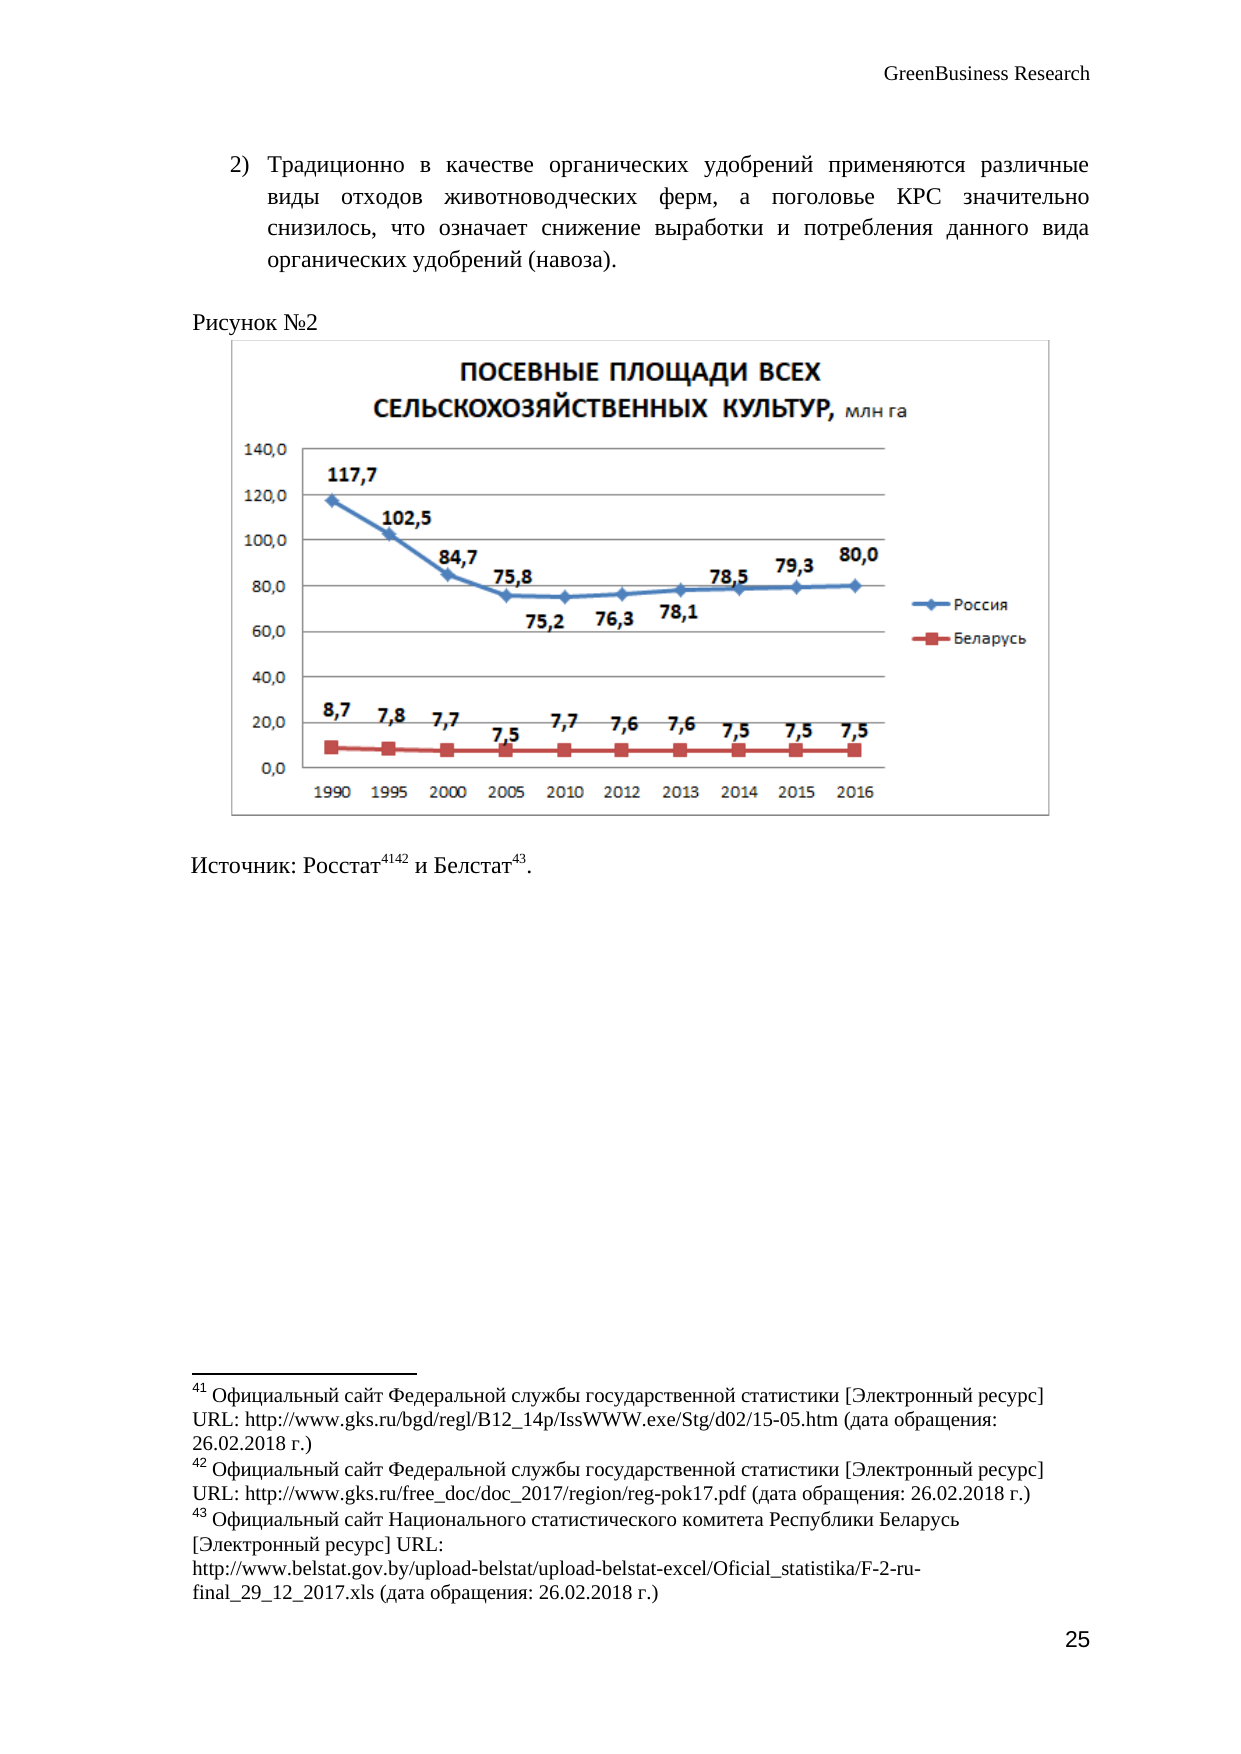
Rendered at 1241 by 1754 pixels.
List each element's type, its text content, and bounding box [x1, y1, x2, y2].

text Рисунок №2 [192, 308, 1090, 336]
text Источник: Росстат и Белстат. [190, 851, 1090, 878]
list Традиционно в качестве органических удобрений применяются различные виды отходов животноводческих ферм, а поголовье КРС значительно снизилось, что означает снижение выработки и потребления данного вида органических удобрений (навоза). [229, 150, 1090, 273]
picture [231, 340, 1050, 816]
